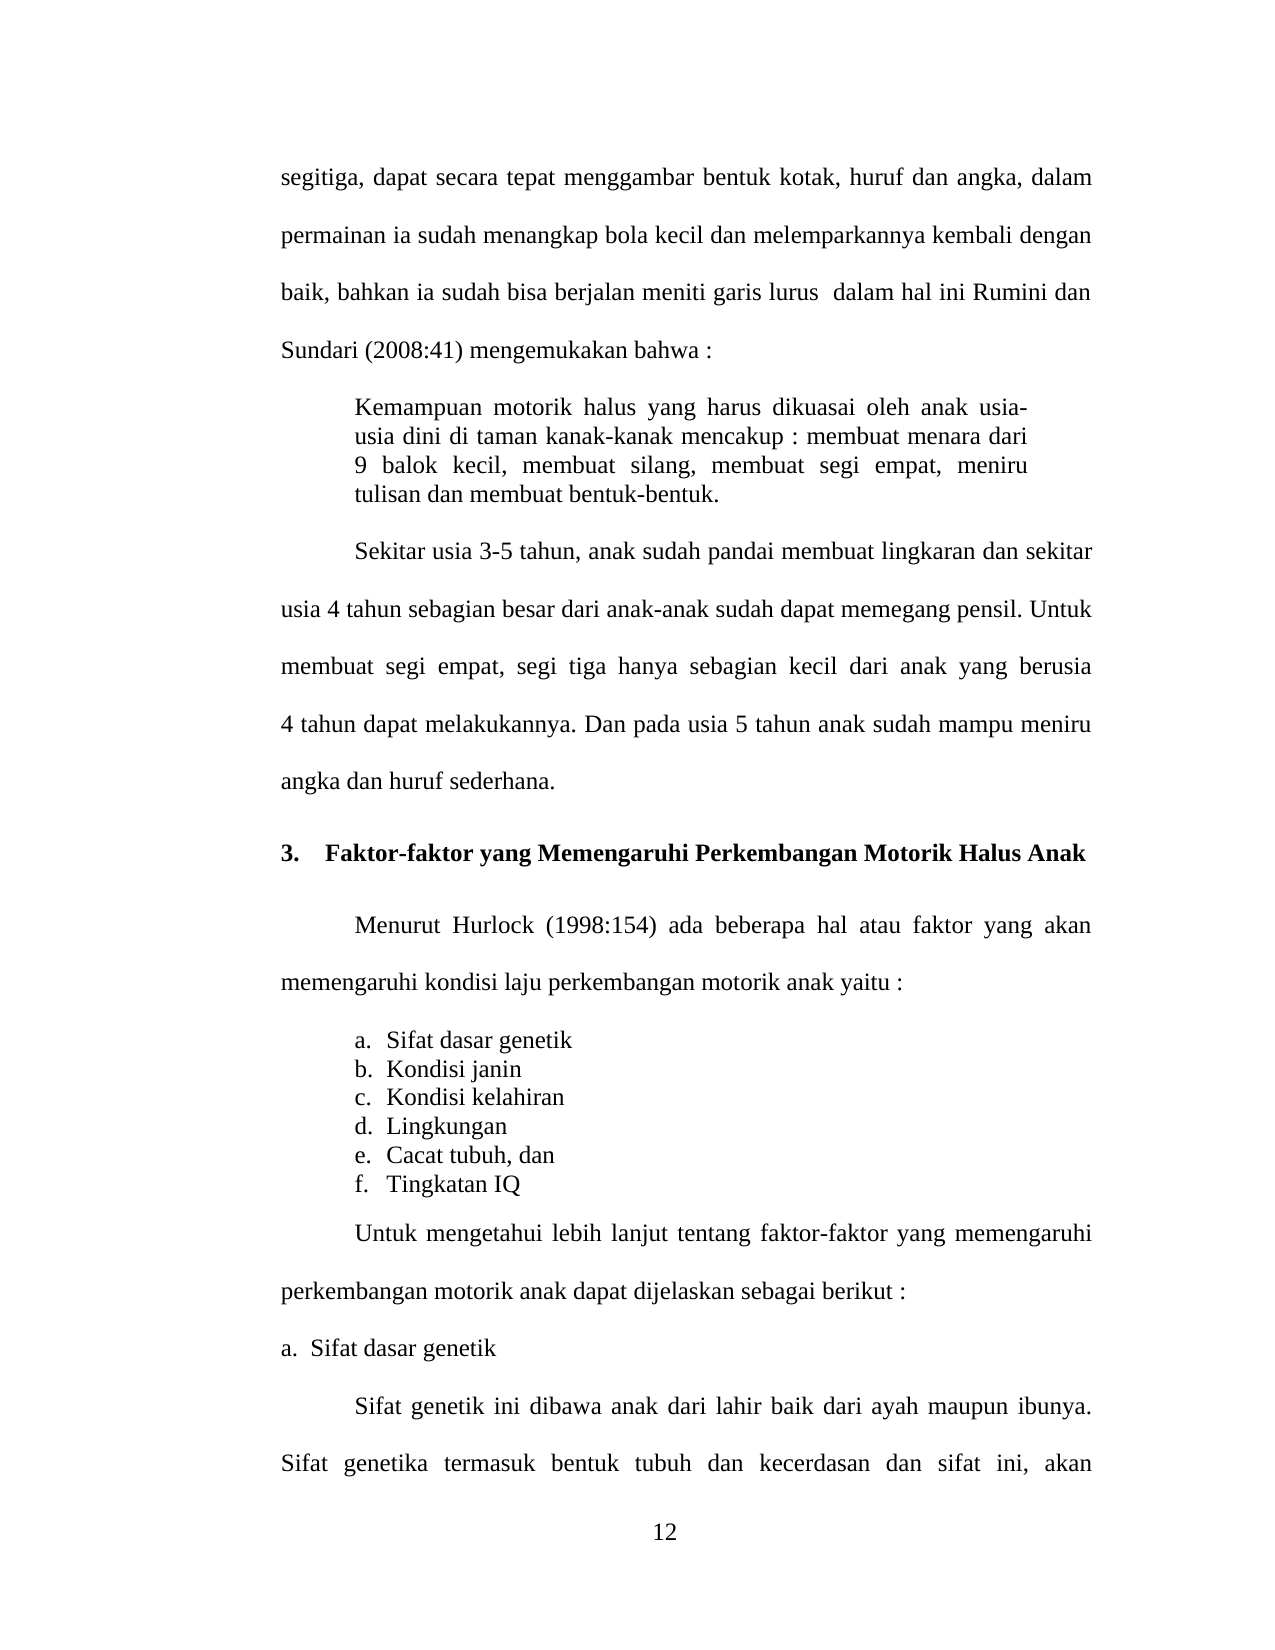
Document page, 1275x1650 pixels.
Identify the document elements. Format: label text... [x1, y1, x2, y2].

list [281, 162, 1093, 364]
list Kondisi janin [354, 1054, 586, 1082]
list Kondisi kelahiran [354, 1082, 586, 1111]
text Untuk mengetahui lebih lanjut tentang faktor-faktor yang memengaruhi perkembangan motorik anak dapat dijelaskan sebagai berikut : [281, 1218, 1093, 1304]
list Sifat dasar genetik [354, 1025, 586, 1054]
list Sifat dasar genetik [281, 1333, 1088, 1362]
list Menurut Hurlock (1998:154) ada beberapa hal atau faktor yang akan memengaruhi kondisi laju perkembangan motorik anak yaitu : [281, 910, 1093, 996]
list Cacat tubuh, dan [354, 1140, 586, 1169]
list Tingkatan IQ [354, 1169, 586, 1197]
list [281, 1391, 1093, 1477]
list Kemampuan motorik halus yang harus dikuasai oleh anak usia-usia dini di taman kanak-kanak mencakup : membuat menara dari 9 balok kecil, membuat silang, membuat segi empat, meniru tulisan dan membuat bentuk-bentuk. [354, 392, 1028, 507]
list Lingkungan [354, 1111, 586, 1140]
list Faktor-faktor yang Memengaruhi Perkembangan Motorik Halus Anak [281, 838, 1088, 867]
list Sekitar usia 3-5 tahun, anak sudah pandai membuat lingkaran dan sekitar usia 4 tahun sebagian besar dari anak-anak sudah dapat memegang pensil. Untuk membuat segi empat, segi tiga hanya sebagian kecil dari anak yang berusia 4 tahun dapat melakukannya. Dan pada usia 5 tahun anak sudah mampu meniru angka dan huruf sederhana. [281, 536, 1093, 795]
